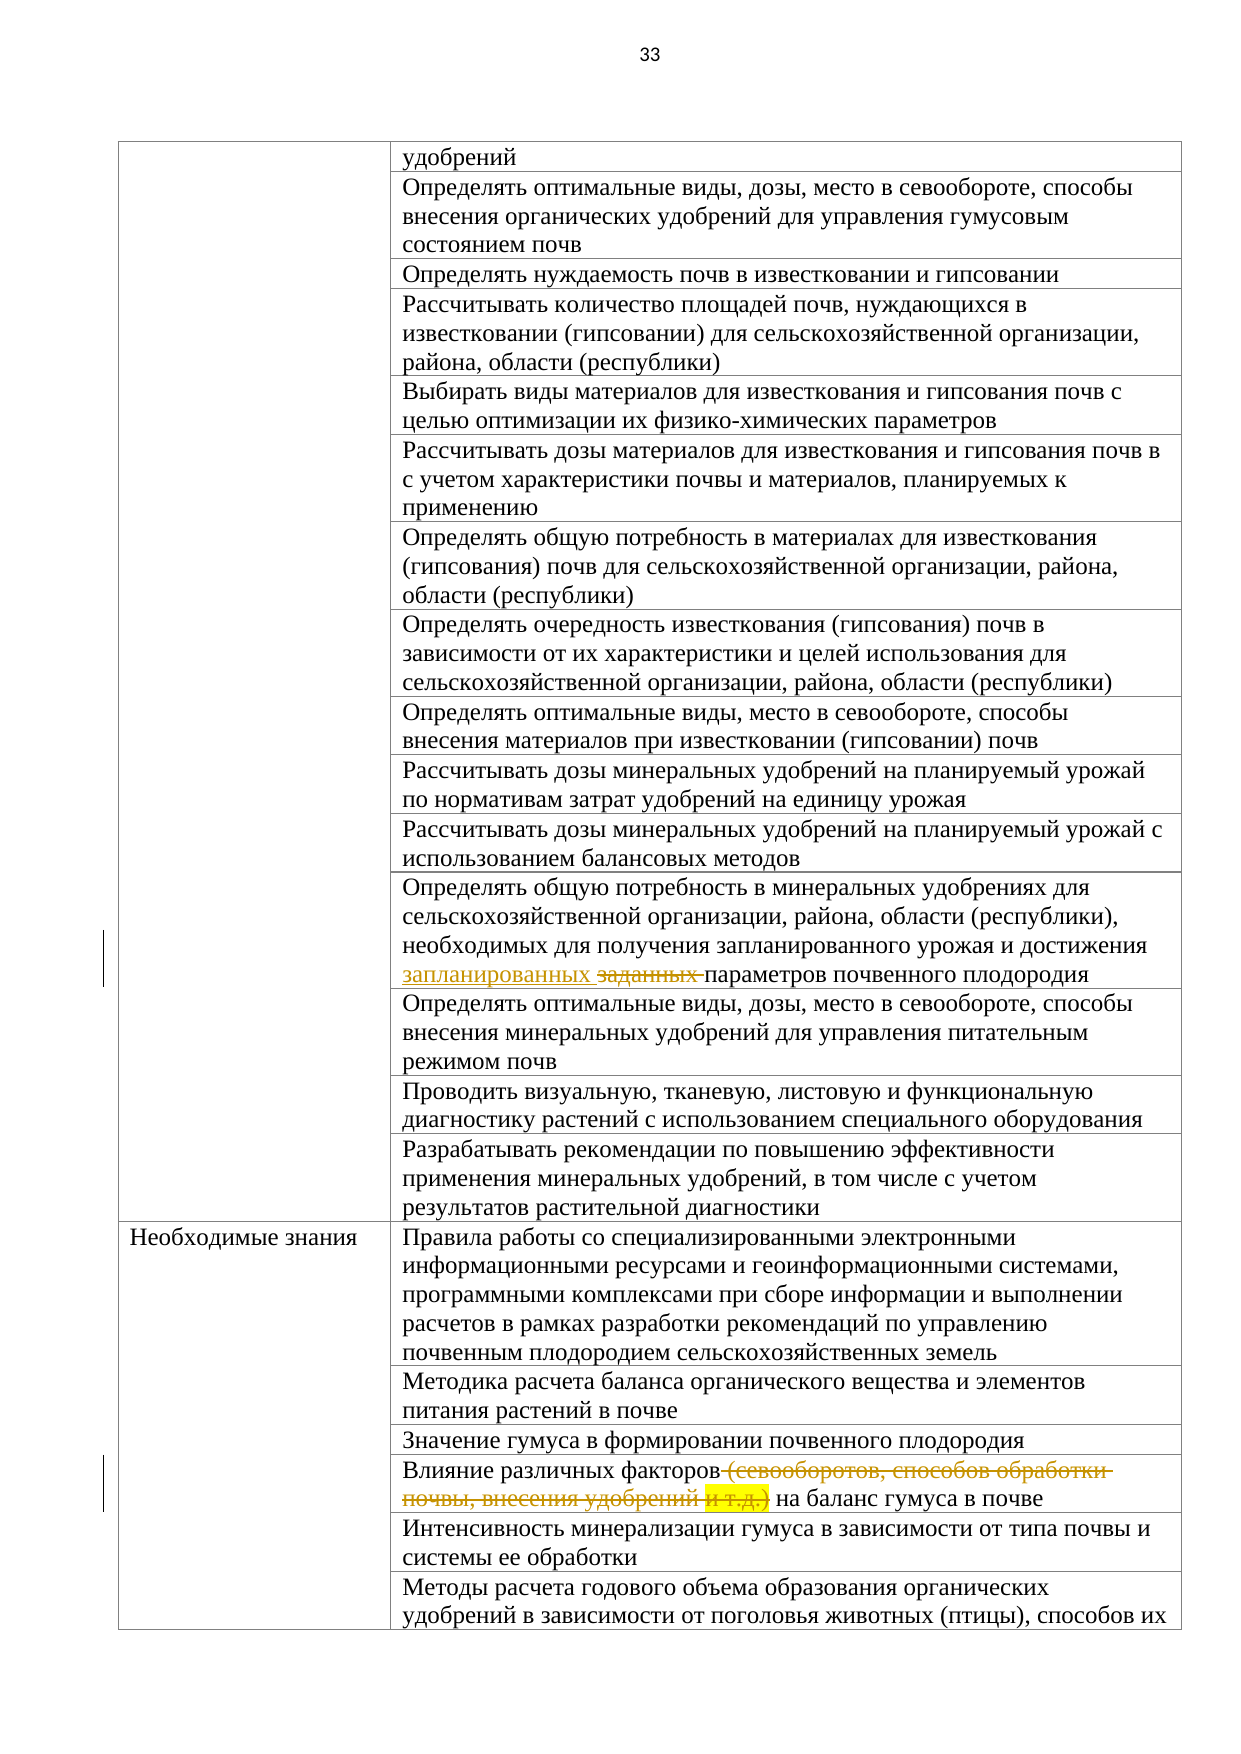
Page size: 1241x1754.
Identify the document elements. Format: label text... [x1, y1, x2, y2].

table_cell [391, 1572, 1181, 1629]
table_cell Выбирать виды материалов для известкования и гипсования почв с целью оптимизации их физико-химических параметров [391, 376, 1181, 434]
table_cell Определять оптимальные виды, дозы, место в севообороте, способы внесения органических удобрений для управления гумусовым состоянием почв [391, 172, 1181, 258]
table_cell Методика расчета баланса органического вещества и элементов питания растений в почве [391, 1366, 1181, 1424]
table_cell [391, 142, 1181, 171]
table_cell Правила работы со специализированными электронными информационными ресурсами и геоинформационными системами, программными комплексами при сборе информации и выполнении расчетов в рамках разработки рекомендаций по управлению почвенным плодородием сельскохозяйственных земель [391, 1222, 1181, 1365]
table_cell Влияние различных факторов на баланс гумуса в почве [391, 1455, 1181, 1512]
table_cell Разрабатывать рекомендации по повышению эффективности применения минеральных удобрений, в том числе с учетом результатов растительной диагностики [391, 1134, 1181, 1221]
table_cell Рассчитывать дозы материалов для известкования и гипсования почв в с учетом характеристики почвы и материалов, планируемых к применению [391, 435, 1181, 521]
table_cell Определять общую потребность в минеральных удобрениях для сельскохозяйственной организации, района, области (республики), необходимых для получения запланированного урожая и достижения параметров почвенного плодородия [391, 873, 1181, 987]
table_cell Интенсивность минерализации гумуса в зависимости от типа почвы и системы ее обработки [391, 1513, 1181, 1571]
table_cell Рассчитывать количество площадей почв, нуждающихся в известковании (гипсовании) для сельскохозяйственной организации, района, области (республики) [391, 289, 1181, 375]
table_cell Проводить визуальную, тканевую, листовую и функциональную диагностику растений с использованием специального оборудования [391, 1076, 1181, 1133]
table_cell Необходимые знания [119, 1222, 390, 1629]
table_cell Определять очередность известкования (гипсования) почв в зависимости от их характеристики и целей использования для сельскохозяйственной организации, района, области (республики) [391, 610, 1181, 696]
table_cell Рассчитывать дозы минеральных удобрений на планируемый урожай с использованием балансовых методов [391, 814, 1181, 871]
table_cell Определять оптимальные виды, дозы, место в севообороте, способы внесения минеральных удобрений для управления питательным режимом почв [391, 989, 1181, 1075]
table_cell Определять оптимальные виды, место в севообороте, способы внесения материалов при известковании (гипсовании) почв [391, 697, 1181, 754]
table_cell Значение гумуса в формировании почвенного плодородия [391, 1425, 1181, 1454]
table_cell Определять общую потребность в материалах для известкования (гипсования) почв для сельскохозяйственной организации, района, области (республики) [391, 522, 1181, 608]
table_cell Рассчитывать дозы минеральных удобрений на планируемый урожай по нормативам затрат удобрений на единицу урожая [391, 755, 1181, 813]
table_cell Определять нуждаемость почв в известковании и гипсовании [391, 259, 1181, 288]
